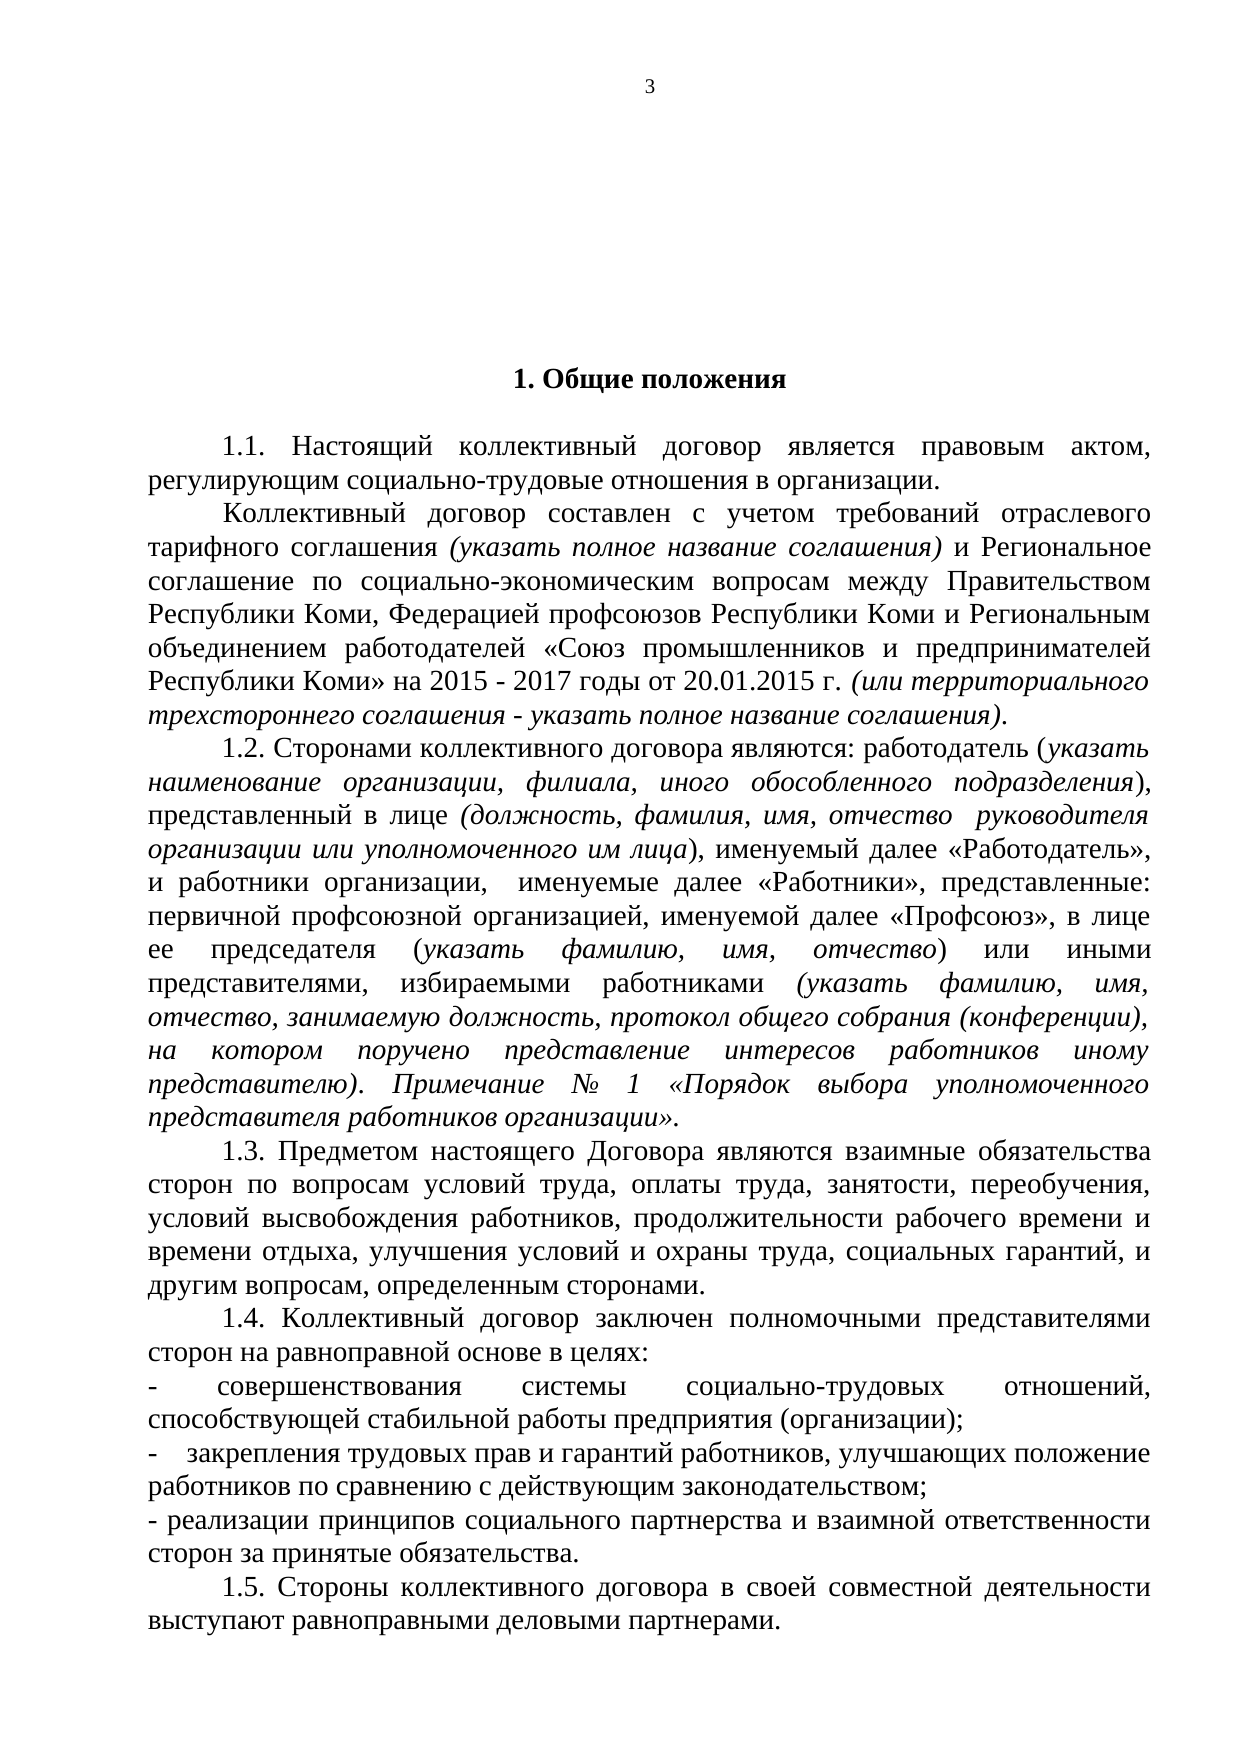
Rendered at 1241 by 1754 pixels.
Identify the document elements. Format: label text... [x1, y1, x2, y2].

text 1.4. Коллективный договор заключен полномочными представителями сторон на равноправной основе в целях: [148, 1301, 1152, 1368]
text 1.2. Сторонами коллективного договора являются: работодатель (указать наименование организации, филиала, иного обособленного подразделения), представленный в лице (должность, фамилия, имя, отчество руководителя организации или уполномоченного им лица), именуемый далее «Работодатель», и работники организации, именуемые далее «Работники», представленные: первичной профсоюзной организацией, именуемой далее «Профсоюз», в лице ее председателя (указать фамилию, имя, отчество) или иными представителями, избираемыми работниками (указать фамилию, имя, отчество, занимаемую должность, протокол общего собрания (конференции), на котором поручено представление интересов работников иному представителю). Примечание № 1 «Порядок выбора уполномоченного представителя работников организации». [148, 730, 1152, 1133]
text 1. Общие положения [148, 361, 1152, 395]
text - закрепления трудовых прав и гарантий работников, улучшающих положение работников по сравнению с действующим законодательством; [148, 1435, 1152, 1502]
text 1.5. Стороны коллективного договора в своей совместной деятельности выступают равноправными деловыми партнерами. [148, 1569, 1152, 1636]
text Коллективный договор составлен с учетом требований отраслевого тарифного соглашения (указать полное название соглашения) и Региональное соглашение по социально-экономическим вопросам между Правительством Республики Коми, Федерацией профсоюзов Республики Коми и Региональным объединением работодателей «Союз промышленников и предпринимателей Республики Коми» на 2015 - 2017 годы от 20.01.2015 г. (или территориального трехстороннего соглашения - указать полное название соглашения). [148, 496, 1152, 730]
text 1.1. Настоящий коллективный договор является правовым актом, регулирующим социально-трудовые отношения в организации. [148, 428, 1152, 496]
text - реализации принципов социального партнерства и взаимной ответственности сторон за принятые обязательства. [148, 1502, 1152, 1569]
text - совершенствования системы социально-трудовых отношений, способствующей стабильной работы предприятия (организации); [148, 1368, 1152, 1435]
text 1.3. Предметом настоящего Договора являются взаимные обязательства сторон по вопросам условий труда, оплаты труда, занятости, переобучения, условий высвобождения работников, продолжительности рабочего времени и времени отдыха, улучшения условий и охраны труда, социальных гарантий, и другим вопросам, определенным сторонами. [148, 1133, 1152, 1301]
